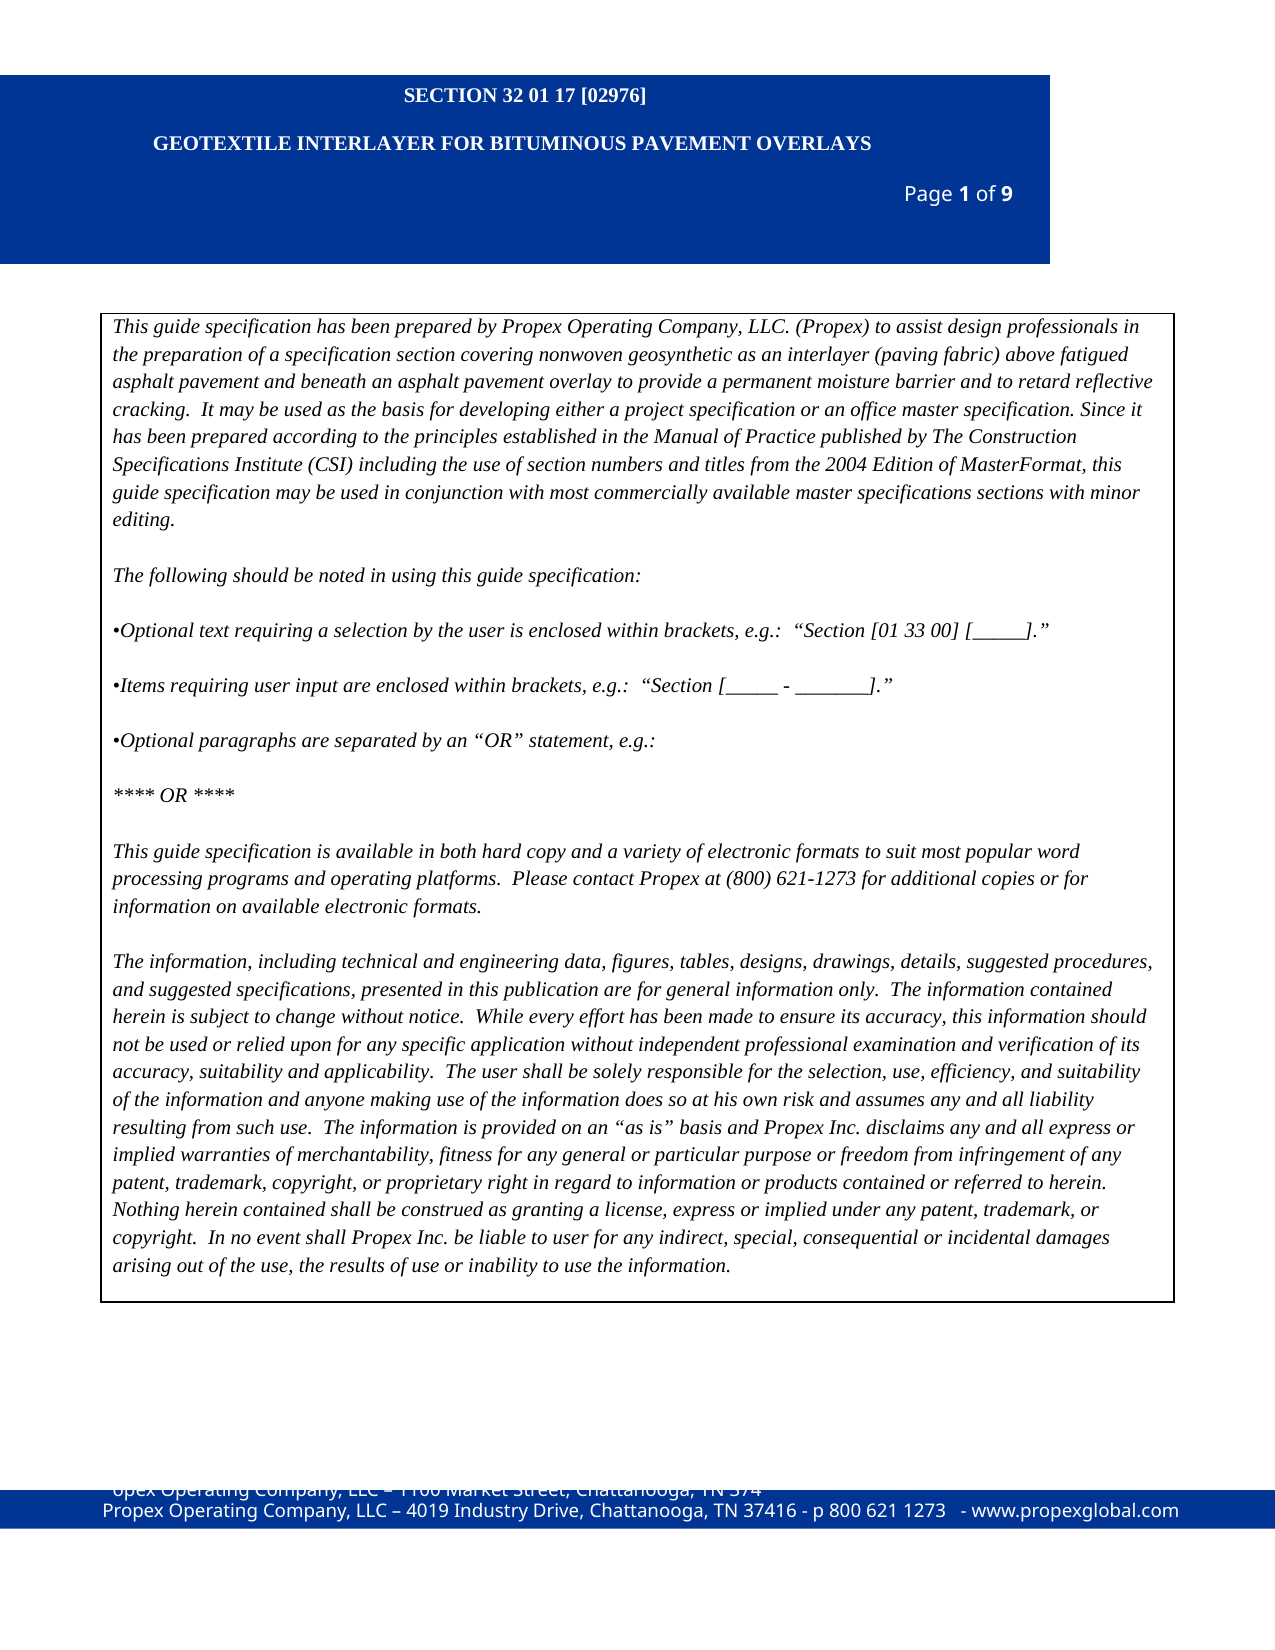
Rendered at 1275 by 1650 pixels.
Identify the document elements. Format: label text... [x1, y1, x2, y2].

table_header This guide specification has been prepared by Propex Operating Company, LLC. (Propex) to assist design professionals in the preparation of a specification section covering nonwoven geosynthetic as an interlayer (paving fabric) above fatigued asphalt pavement and beneath an asphalt pavement overlay to provide a permanent moisture barrier and to retard reflective cracking. It may be used as the basis for developing either a project specification or an office master specification. Since it has been prepared according to the principles established in the Manual of Practice published by The Construction Specifications Institute (CSI) including the use of section numbers and titles from the 2004 Edition of MasterFormat, this guide specification may be used in conjunction with most commercially available master specifications sections with minor editing. The following should be noted in using this guide specification: •Optional text requiring a selection by the user is enclosed within brackets, e.g.: “Section [01 33 00] [_____].” •Items requiring user input are enclosed within brackets, e.g.: “Section [_____ - _______].” •Optional paragraphs are separated by an “OR” statement, e.g.: **** OR **** This guide specification is available in both hard copy and a variety of electronic formats to suit most popular word processing programs and operating platforms. Please contact Propex at (800) 621-1273 for additional copies or for information on available electronic formats. The information, including technical and engineering data, figures, tables, designs, drawings, details, suggested procedures, and suggested specifications, presented in this publication are for general information only. The information contained herein is subject to change without notice. While every effort has been made to ensure its accuracy, this information should not be used or relied upon for any specific application without independent professional examination and verification of its accuracy, suitability and applicability. The user shall be solely responsible for the selection, use, efficiency, and suitability of the information and anyone making use of the information does so at his own risk and assumes any and all liability resulting from such use. The information is provided on an “as is” basis and Propex Inc. disclaims any and all express or implied warranties of merchantability, fitness for any general or particular purpose or freedom from infringement of any patent, trademark, copyright, or proprietary right in regard to information or products contained or referred to herein. Nothing herein contained shall be construed as granting a license, express or implied under any patent, trademark, or copyright. In no event shall Propex Inc. be liable to user for any indirect, special, consequential or incidental damages arising out of the use, the results of use or inability to use the information. [102, 314, 1173, 1301]
